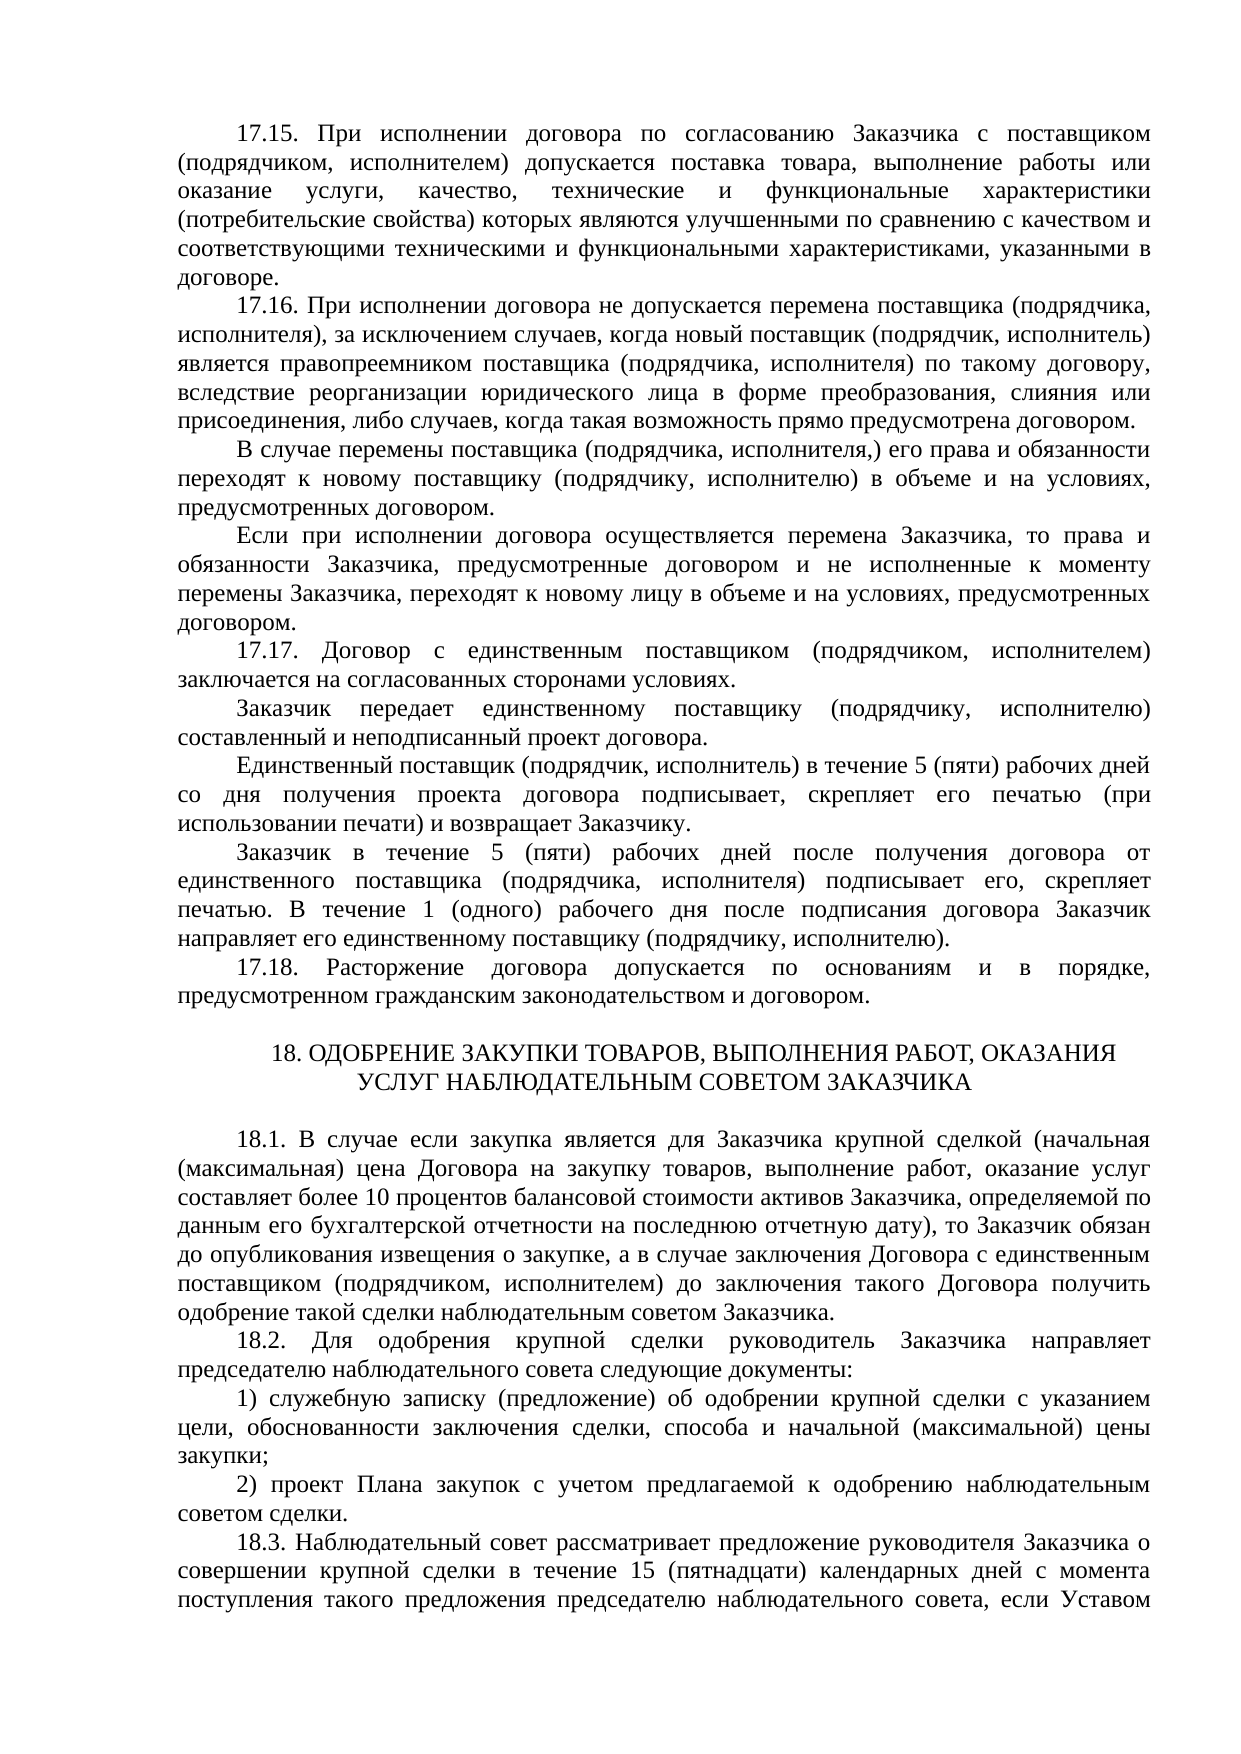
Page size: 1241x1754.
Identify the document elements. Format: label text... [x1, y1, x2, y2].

text Единственный поставщик (подрядчик, исполнитель) в течение 5 (пяти) рабочих дней со дня получения проекта договора подписывает, скрепляет его печатью (при использовании печати) и возвращает Заказчику. [177, 751, 1152, 837]
text 17.16. При исполнении договора не допускается перемена поставщика (подрядчика, исполнителя), за исключением случаев, когда новый поставщик (подрядчик, исполнитель) является правопреемником поставщика (подрядчика, исполнителя) по такому договору, вследствие реорганизации юридического лица в форме преобразования, слияния или присоединения, либо случаев, когда такая возможность прямо предусмотрена договором. [177, 291, 1152, 434]
text 17.15. При исполнении договора по согласованию Заказчика с поставщиком (подрядчиком, исполнителем) допускается поставка товара, выполнение работы или оказание услуги, качество, технические и функциональные характеристики (потребительские свойства) которых являются улучшенными по сравнению с качеством и соответствующими техническими и функциональными характеристиками, указанными в договоре. [177, 118, 1152, 291]
text 17.18. Расторжение договора допускается по основаниям и в порядке, предусмотренном гражданским законодательством и договором. [177, 952, 1152, 1009]
text 18.2. Для одобрения крупной сделки руководитель Заказчика направляет председателю наблюдательного совета следующие документы: [177, 1326, 1152, 1383]
text Если при исполнении договора осуществляется перемена Заказчика, то права и обязанности Заказчика, предусмотренные договором и не исполненные к моменту перемены Заказчика, переходят к новому лицу в объеме и на условиях, предусмотренных договором. [177, 521, 1152, 636]
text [177, 1527, 1152, 1613]
text В случае перемены поставщика (подрядчика, исполнителя,) его права и обязанности переходят к новому поставщику (подрядчику, исполнителю) в объеме и на условиях, предусмотренных договором. [177, 434, 1152, 521]
text 18. ОДОБРЕНИЕ ЗАКУПКИ ТОВАРОВ, ВЫПОЛНЕНИЯ РАБОТ, ОКАЗАНИЯ УСЛУГ НАБЛЮДАТЕЛЬНЫМ СОВЕТОМ ЗАКАЗЧИКА [177, 1038, 1152, 1096]
text Заказчик в течение 5 (пяти) рабочих дней после получения договора от единственного поставщика (подрядчика, исполнителя) подписывает его, скрепляет печатью. В течение 1 (одного) рабочего дня после подписания договора Заказчик направляет его единственному поставщику (подрядчику, исполнителю). [177, 837, 1152, 952]
text 18.1. В случае если закупка является для Заказчика крупной сделкой (начальная (максимальная) цена Договора на закупку товаров, выполнение работ, оказание услуг составляет более 10 процентов балансовой стоимости активов Заказчика, определяемой по данным его бухгалтерской отчетности на последнюю отчетную дату), то Заказчик обязан до опубликования извещения о закупке, а в случае заключения Договора с единственным поставщиком (подрядчиком, исполнителем) до заключения такого Договора получить одобрение такой сделки наблюдательным советом Заказчика. [177, 1124, 1152, 1326]
text 1) служебную записку (предложение) об одобрении крупной сделки с указанием цели, обоснованности заключения сделки, способа и начальной (максимальной) цены закупки; [177, 1383, 1152, 1469]
text 2) проект Плана закупок с учетом предлагаемой к одобрению наблюдательным советом сделки. [177, 1469, 1152, 1527]
text 17.17. Договор с единственным поставщиком (подрядчиком, исполнителем) заключается на согласованных сторонами условиях. [177, 636, 1152, 693]
text Заказчик передает единственному поставщику (подрядчику, исполнителю) составленный и неподписанный проект договора. [177, 693, 1152, 751]
